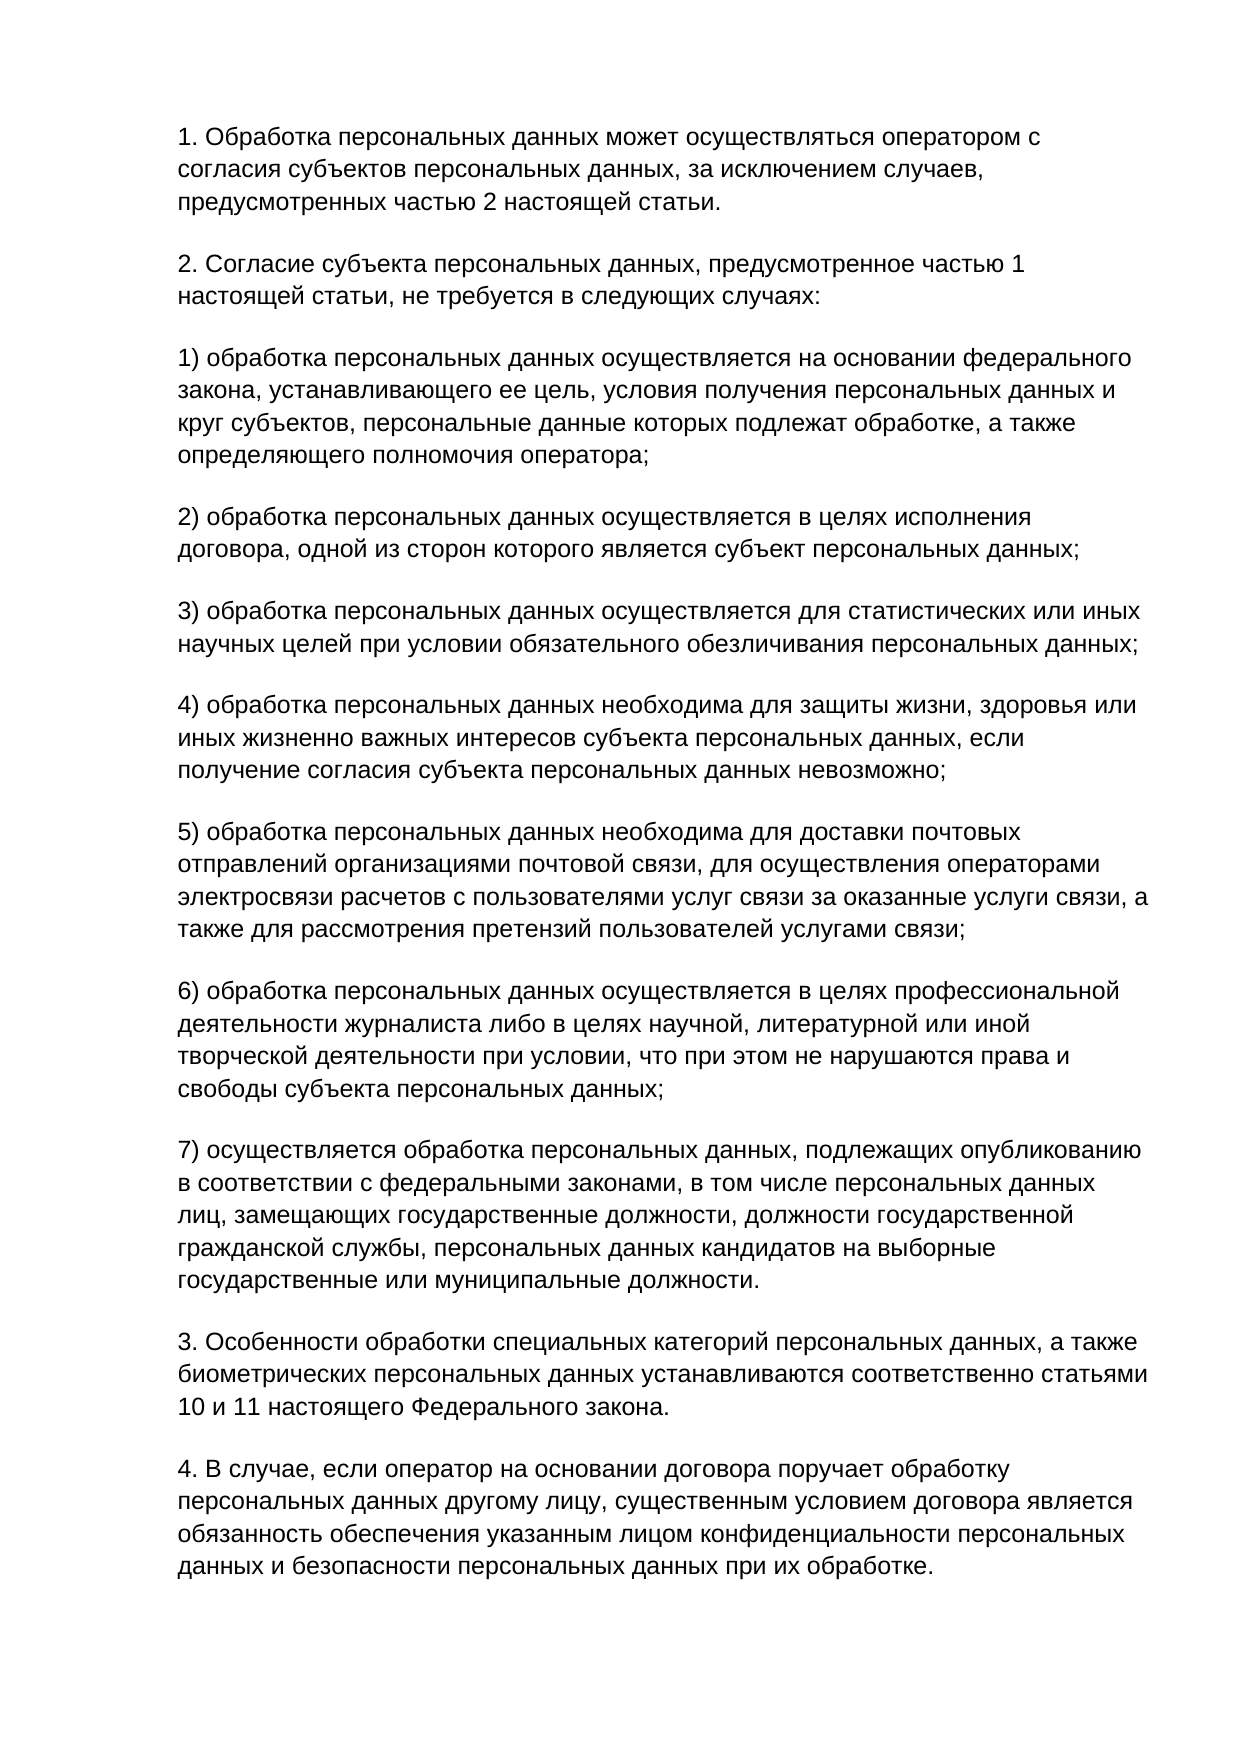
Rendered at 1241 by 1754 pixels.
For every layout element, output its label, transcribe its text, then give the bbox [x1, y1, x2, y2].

text 4) обработка персональных данных необходима для защиты жизни, здоровья или иных жизненно важных интересов субъекта персональных данных, если получение согласия субъекта персональных данных невозможно; [177, 686, 1152, 784]
text 7) осуществляется обработка персональных данных, подлежащих опубликованию в соответствии с федеральными законами, в том числе персональных данных лиц, замещающих государственные должности, должности государственной гражданской службы, персональных данных кандидатов на выборные государственные или муниципальные должности. [177, 1131, 1152, 1294]
text 3) обработка персональных данных осуществляется для статистических или иных научных целей при условии обязательного обезличивания персональных данных; [177, 592, 1152, 657]
text 1. Обработка персональных данных может осуществляться оператором с согласия субъектов персональных данных, за исключением случаев, предусмотренных частью 2 настоящей статьи. [177, 118, 1152, 216]
text 1) обработка персональных данных осуществляется на основании федерального закона, устанавливающего ее цель, условия получения персональных данных и круг субъектов, персональные данные которых подлежат обработке, а также определяющего полномочия оператора; [177, 339, 1152, 469]
text 4. В случае, если оператор на основании договора поручает обработку персональных данных другому лицу, существенным условием договора является обязанность обеспечения указанным лицом конфиденциальности персональных данных и безопасности персональных данных при их обработке. [177, 1450, 1152, 1580]
text 2. Согласие субъекта персональных данных, предусмотренное частью 1 настоящей статьи, не требуется в следующих случаях: [177, 245, 1152, 310]
text 2) обработка персональных данных осуществляется в целях исполнения договора, одной из сторон которого является субъект персональных данных; [177, 498, 1152, 563]
text 6) обработка персональных данных осуществляется в целях профессиональной деятельности журналиста либо в целях научной, литературной или иной творческой деятельности при условии, что при этом не нарушаются права и свободы субъекта персональных данных; [177, 972, 1152, 1102]
text 5) обработка персональных данных необходима для доставки почтовых отправлений организациями почтовой связи, для осуществления операторами электросвязи расчетов с пользователями услуг связи за оказанные услуги связи, а также для рассмотрения претензий пользователей услугами связи; [177, 813, 1152, 943]
text 3. Особенности обработки специальных категорий персональных данных, а также биометрических персональных данных устанавливаются соответственно статьями 10 и 11 настоящего Федерального закона. [177, 1323, 1152, 1421]
